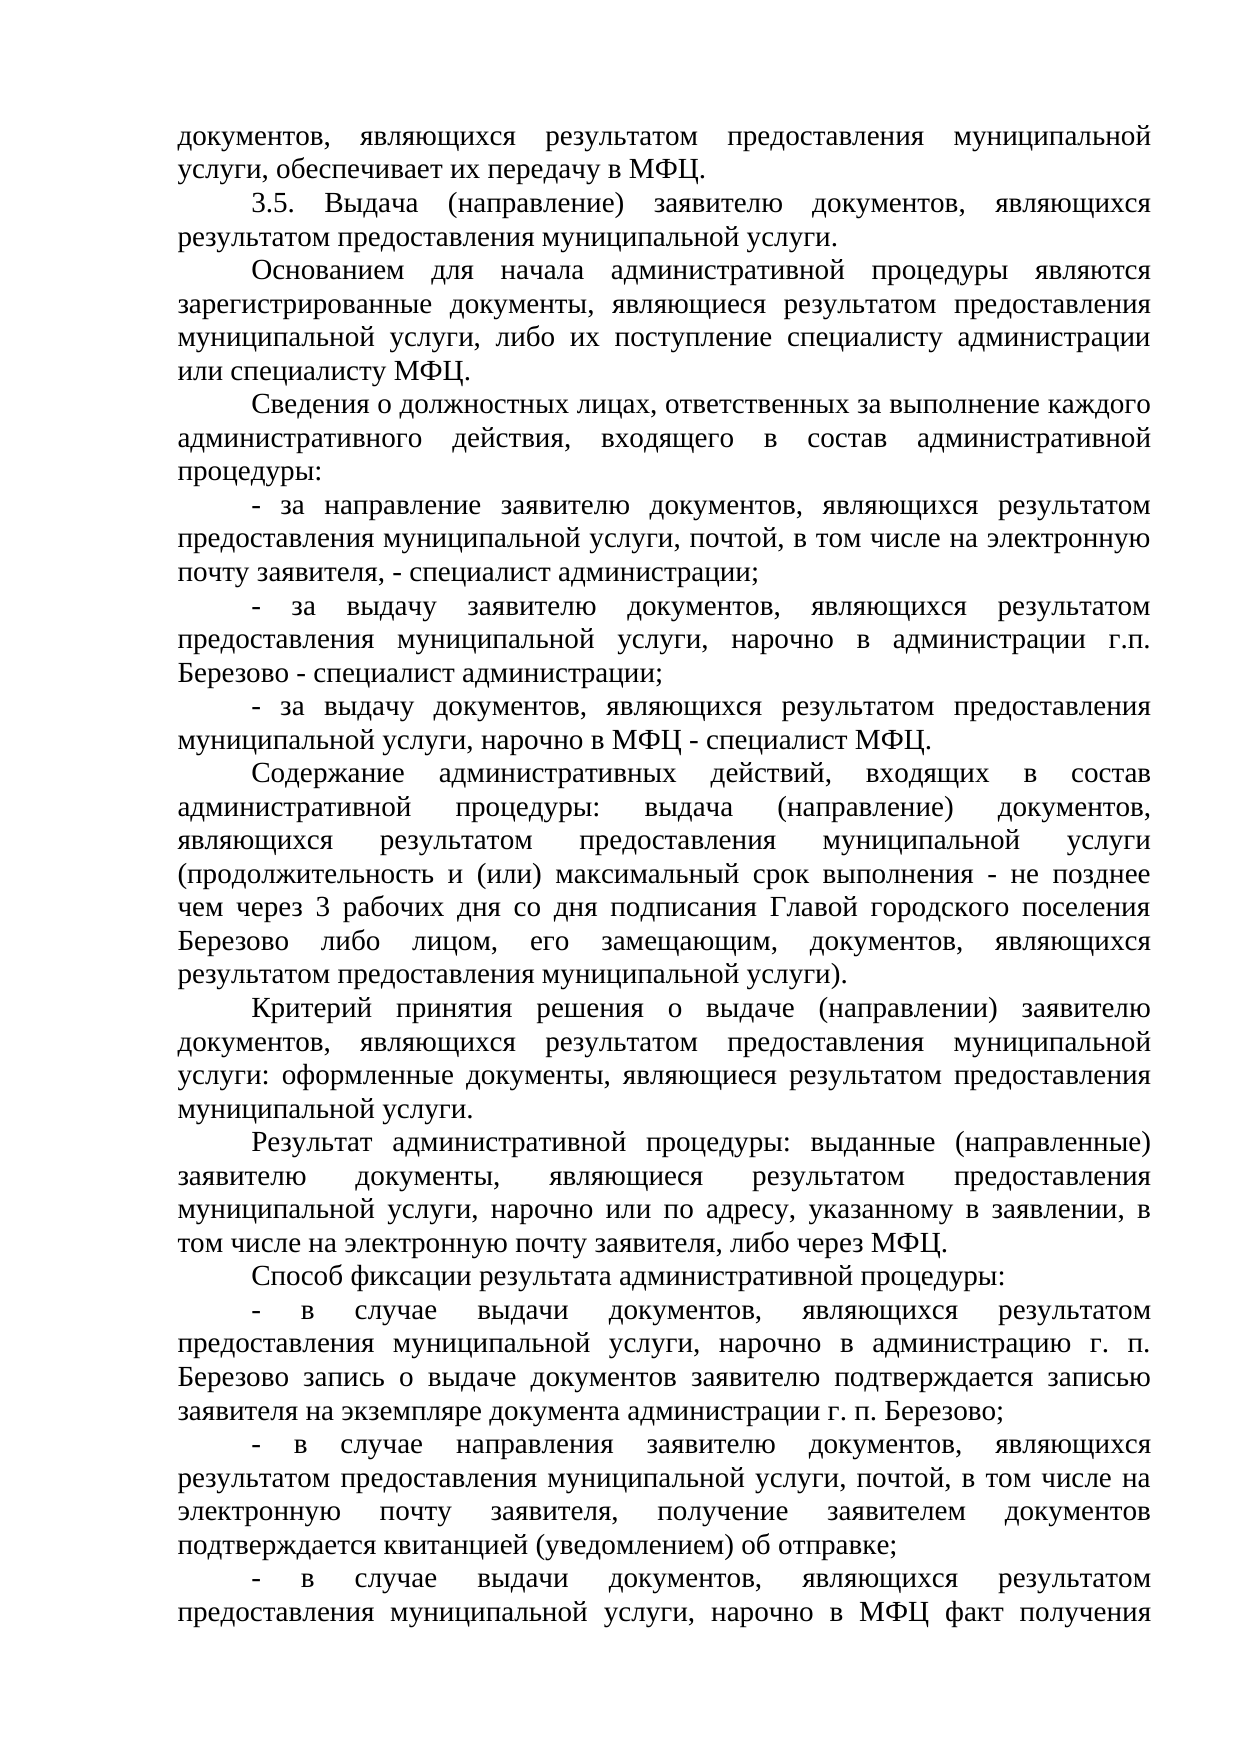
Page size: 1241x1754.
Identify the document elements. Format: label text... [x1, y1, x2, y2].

text - за направление заявителю документов, являющихся результатом предоставления муниципальной услуги, почтой, в том числе на электронную почту заявителя, - специалист администрации; [177, 487, 1152, 588]
text - за выдачу заявителю документов, являющихся результатом предоставления муниципальной услуги, нарочно в администрации г.п. Березово - специалист администрации; [177, 588, 1152, 688]
text Способ фиксации результата административной процедуры: [177, 1258, 1152, 1292]
text - за выдачу документов, являющихся результатом предоставления муниципальной услуги, нарочно в МФЦ - специалист МФЦ. [177, 688, 1152, 755]
text Критерий принятия решения о выдаче (направлении) заявителю документов, являющихся результатом предоставления муниципальной услуги: оформленные документы, являющиеся результатом предоставления муниципальной услуги. [177, 990, 1152, 1124]
text - в случае выдачи документов, являющихся результатом предоставления муниципальной услуги, нарочно в администрацию г. п. Березово запись о выдаче документов заявителю подтверждается записью заявителя на экземпляре документа администрации г. п. Березово; [177, 1292, 1152, 1426]
text 3.5. Выдача (направление) заявителю документов, являющихся результатом предоставления муниципальной услуги. [177, 185, 1152, 252]
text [177, 118, 1152, 185]
text Содержание административных действий, входящих в состав административной процедуры: выдача (направление) документов, являющихся результатом предоставления муниципальной услуги (продолжительность и (или) максимальный срок выполнения - не позднее чем через 3 рабочих дня со дня подписания Главой городского поселения Березово либо лицом, его замещающим, документов, являющихся результатом предоставления муниципальной услуги). [177, 755, 1152, 990]
text Результат административной процедуры: выданные (направленные) заявителю документы, являющиеся результатом предоставления муниципальной услуги, нарочно или по адресу, указанному в заявлении, в том числе на электронную почту заявителя, либо через МФЦ. [177, 1124, 1152, 1258]
text Сведения о должностных лицах, ответственных за выполнение каждого административного действия, входящего в состав административной процедуры: [177, 386, 1152, 487]
text Основанием для начала административной процедуры являются зарегистрированные документы, являющиеся результатом предоставления муниципальной услуги, либо их поступление специалисту администрации или специалисту МФЦ. [177, 252, 1152, 386]
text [177, 1560, 1152, 1627]
text - в случае направления заявителю документов, являющихся результатом предоставления муниципальной услуги, почтой, в том числе на электронную почту заявителя, получение заявителем документов подтверждается квитанцией (уведомлением) об отправке; [177, 1426, 1152, 1560]
